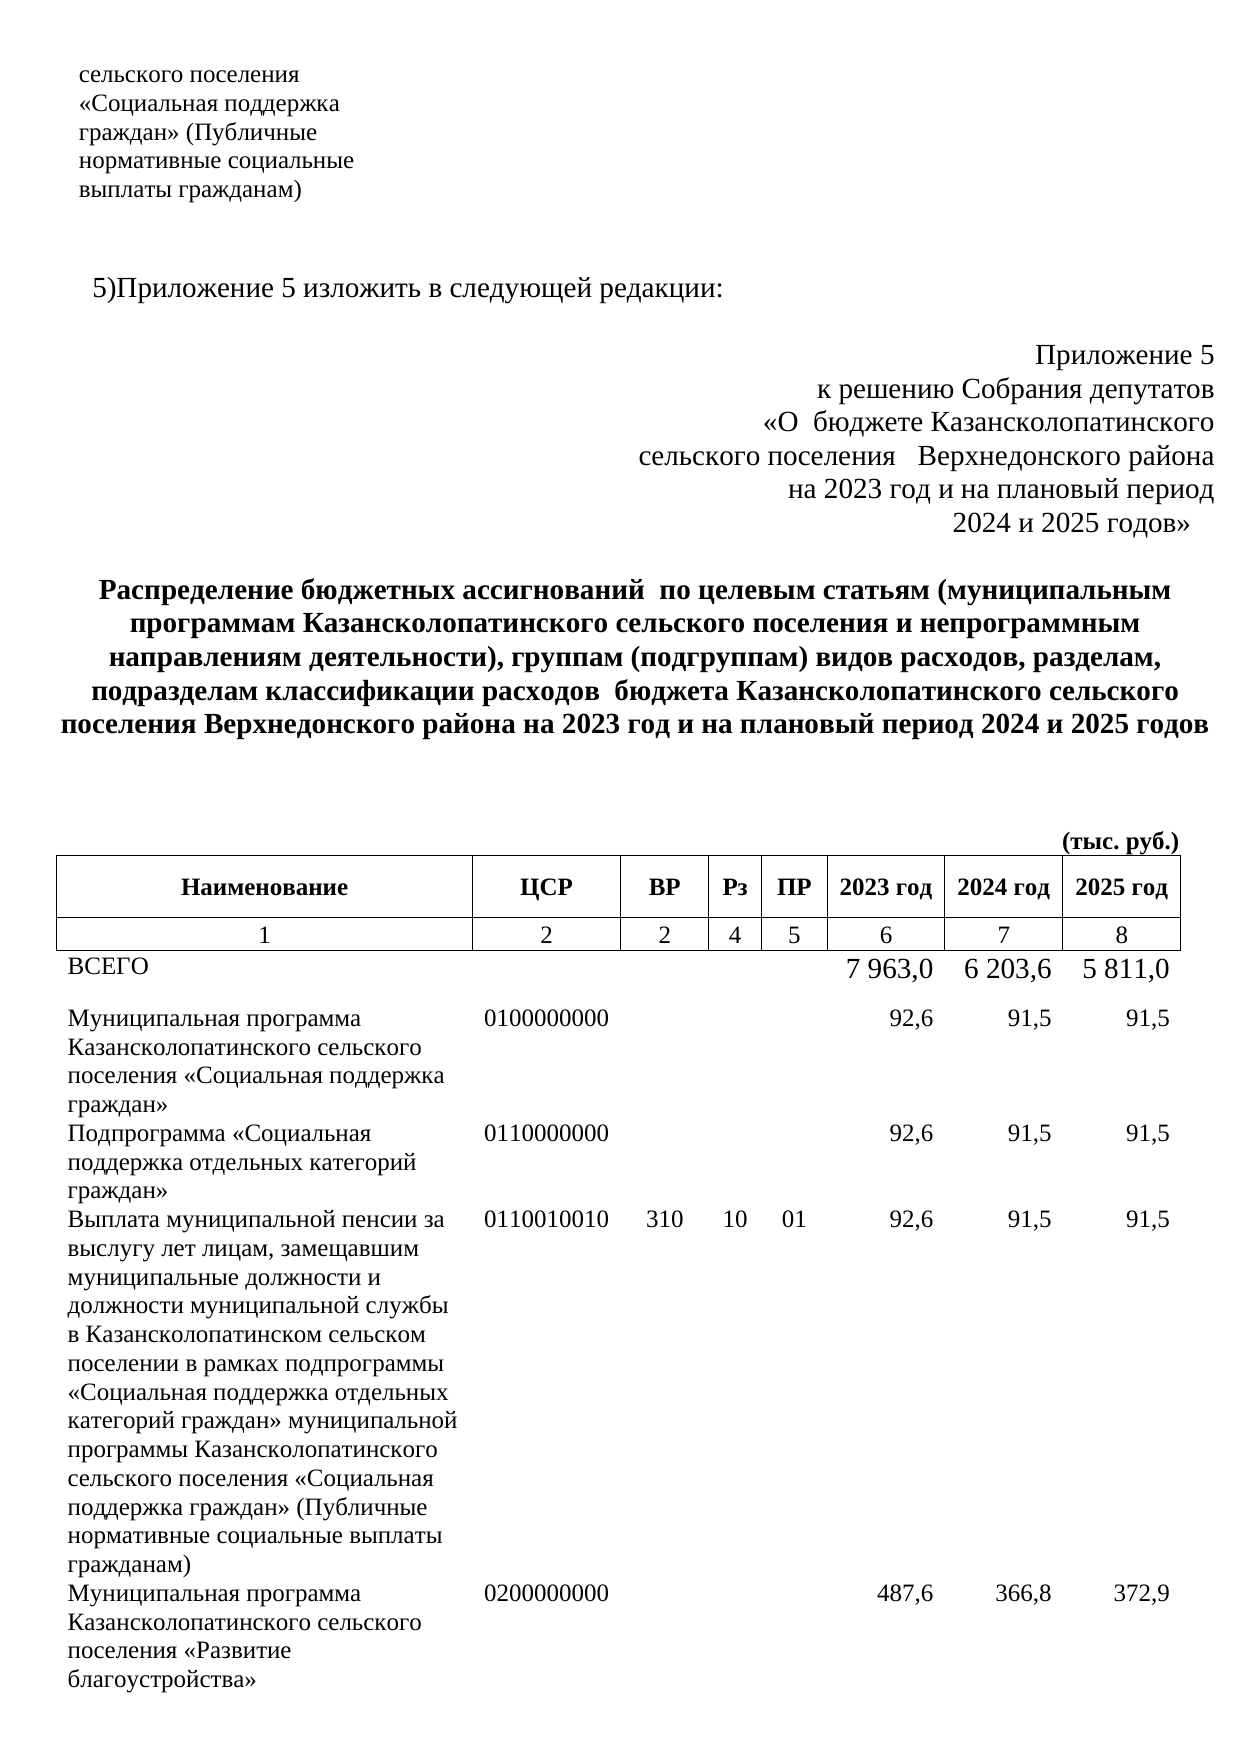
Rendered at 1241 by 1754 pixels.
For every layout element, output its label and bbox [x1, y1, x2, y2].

table_cell [44, 59, 1226, 1693]
